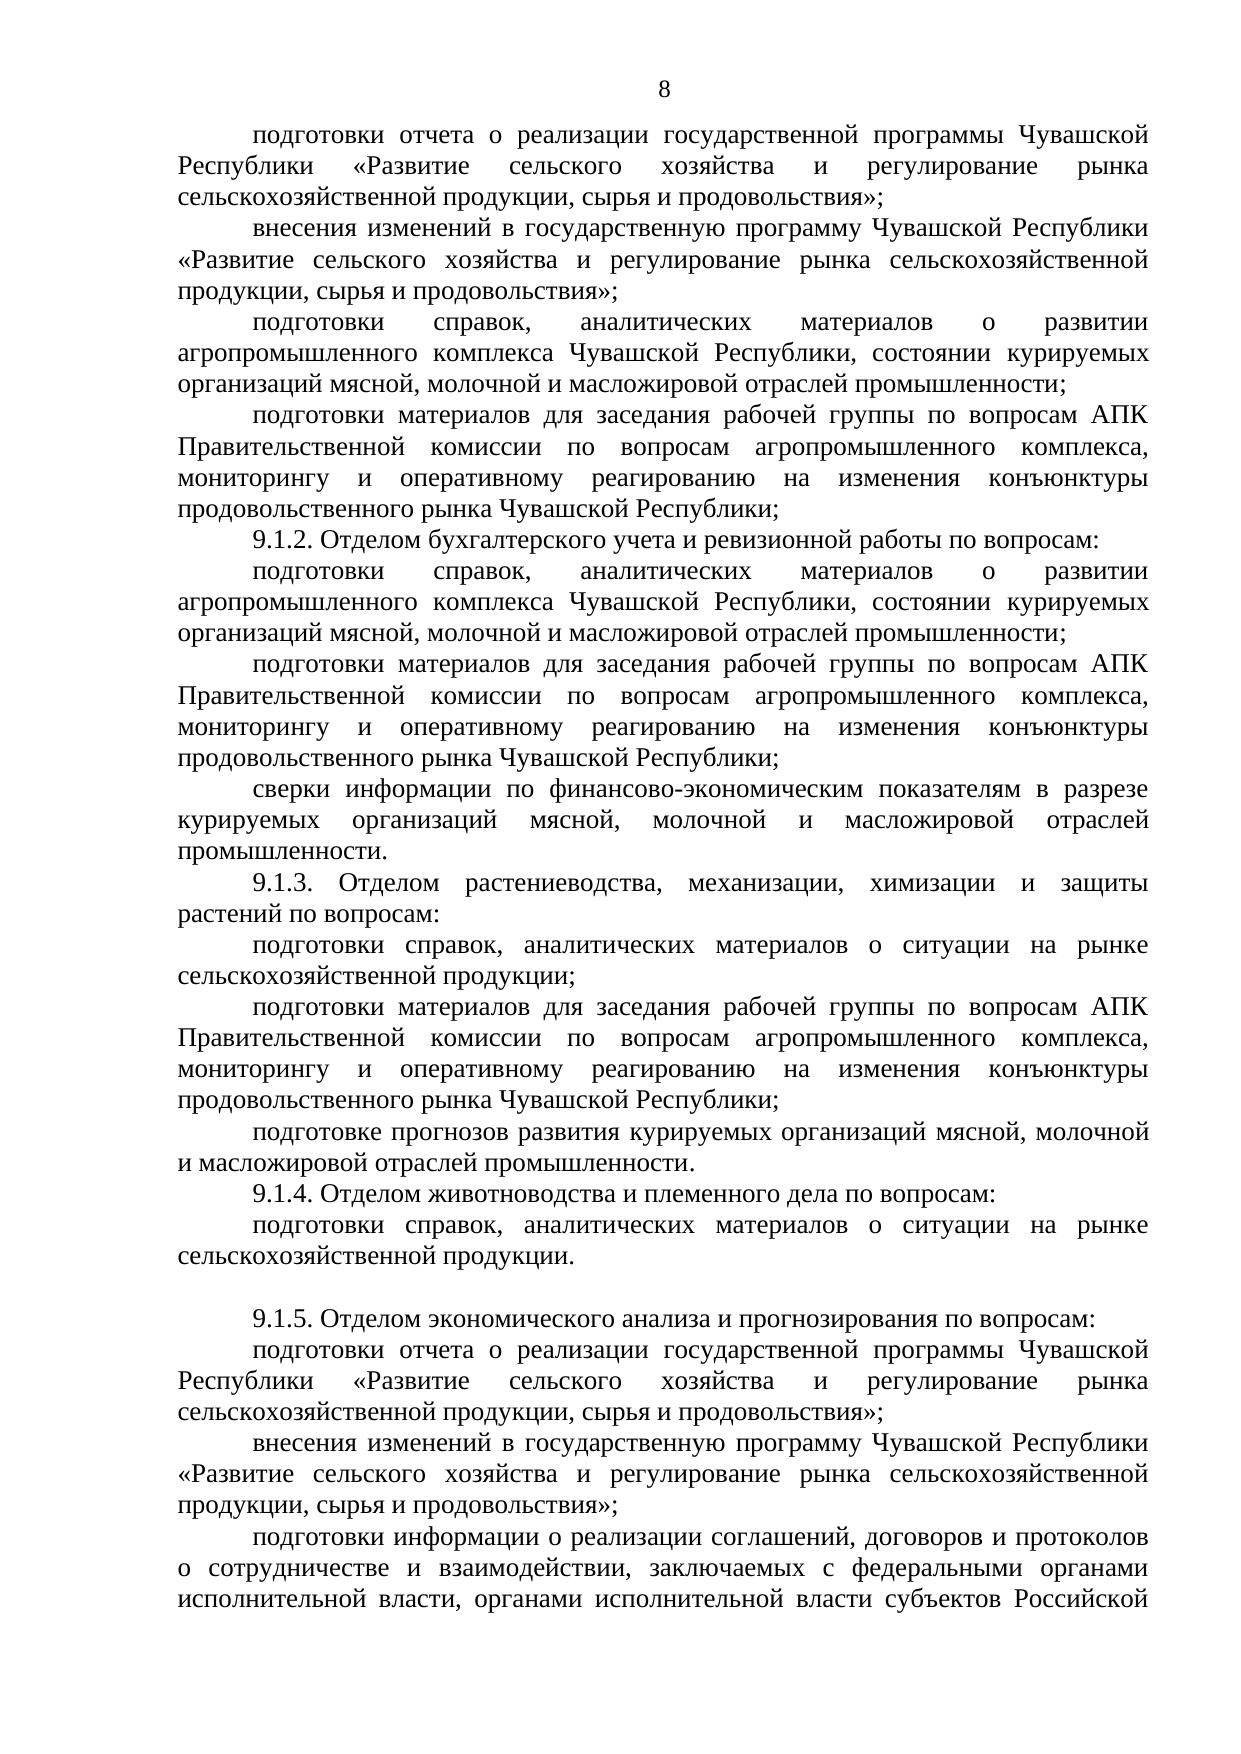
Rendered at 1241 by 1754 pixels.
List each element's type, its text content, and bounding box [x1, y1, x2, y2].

text 9.1.3. Отделом растениеводства, механизации, химизации и защиты растений по вопросам: [177, 866, 1149, 928]
text подготовки справок, аналитических материалов о развитии агропромышленного комплекса Чувашской Республики, состоянии курируемых организаций мясной, молочной и масложировой отраслей промышленности; [177, 554, 1149, 648]
text подготовки справок, аналитических материалов о развитии агропромышленного комплекса Чувашской Республики, состоянии курируемых организаций мясной, молочной и масложировой отраслей промышленности; [177, 305, 1149, 398]
text внесения изменений в государственную программу Чувашской Республики «Развитие сельского хозяйства и регулирование рынка сельскохозяйственной продукции, сырья и продовольствия»; [177, 212, 1149, 305]
text 9.1.2. Отделом бухгалтерского учета и ревизионной работы по вопросам: [177, 523, 1149, 554]
text подготовки материалов для заседания рабочей группы по вопросам АПК Правительственной комиссии по вопросам агропромышленного комплекса, мониторингу и оперативному реагированию на изменения конъюнктуры продовольственного рынка Чувашской Республики; [177, 990, 1149, 1115]
text подготовки отчета о реализации государственной программы Чувашской Республики «Развитие сельского хозяйства и регулирование рынка сельскохозяйственной продукции, сырья и продовольствия»; [177, 1333, 1149, 1426]
text подготовки материалов для заседания рабочей группы по вопросам АПК Правительственной комиссии по вопросам агропромышленного комплекса, мониторингу и оперативному реагированию на изменения конъюнктуры продовольственного рынка Чувашской Республики; [177, 398, 1149, 523]
text сверки информации по финансово-экономическим показателям в разрезе курируемых организаций мясной, молочной и масложировой отраслей промышленности. [177, 772, 1149, 866]
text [177, 1520, 1149, 1613]
text 9.1.5. Отделом экономического анализа и прогнозирования по вопросам: [177, 1302, 1149, 1333]
text подготовки справок, аналитических материалов о ситуации на рынке сельскохозяйственной продукции. [177, 1208, 1149, 1271]
text внесения изменений в государственную программу Чувашской Республики «Развитие сельского хозяйства и регулирование рынка сельскохозяйственной продукции, сырья и продовольствия»; [177, 1426, 1149, 1520]
text подготовке прогнозов развития курируемых организаций мясной, молочной и масложировой отраслей промышленности. [177, 1115, 1149, 1177]
text 9.1.4. Отделом животноводства и племенного дела по вопросам: [177, 1177, 1149, 1208]
text подготовки отчета о реализации государственной программы Чувашской Республики «Развитие сельского хозяйства и регулирование рынка сельскохозяйственной продукции, сырья и продовольствия»; [177, 118, 1149, 212]
text подготовки материалов для заседания рабочей группы по вопросам АПК Правительственной комиссии по вопросам агропромышленного комплекса, мониторингу и оперативному реагированию на изменения конъюнктуры продовольственного рынка Чувашской Республики; [177, 648, 1149, 772]
text подготовки справок, аналитических материалов о ситуации на рынке сельскохозяйственной продукции; [177, 928, 1149, 990]
